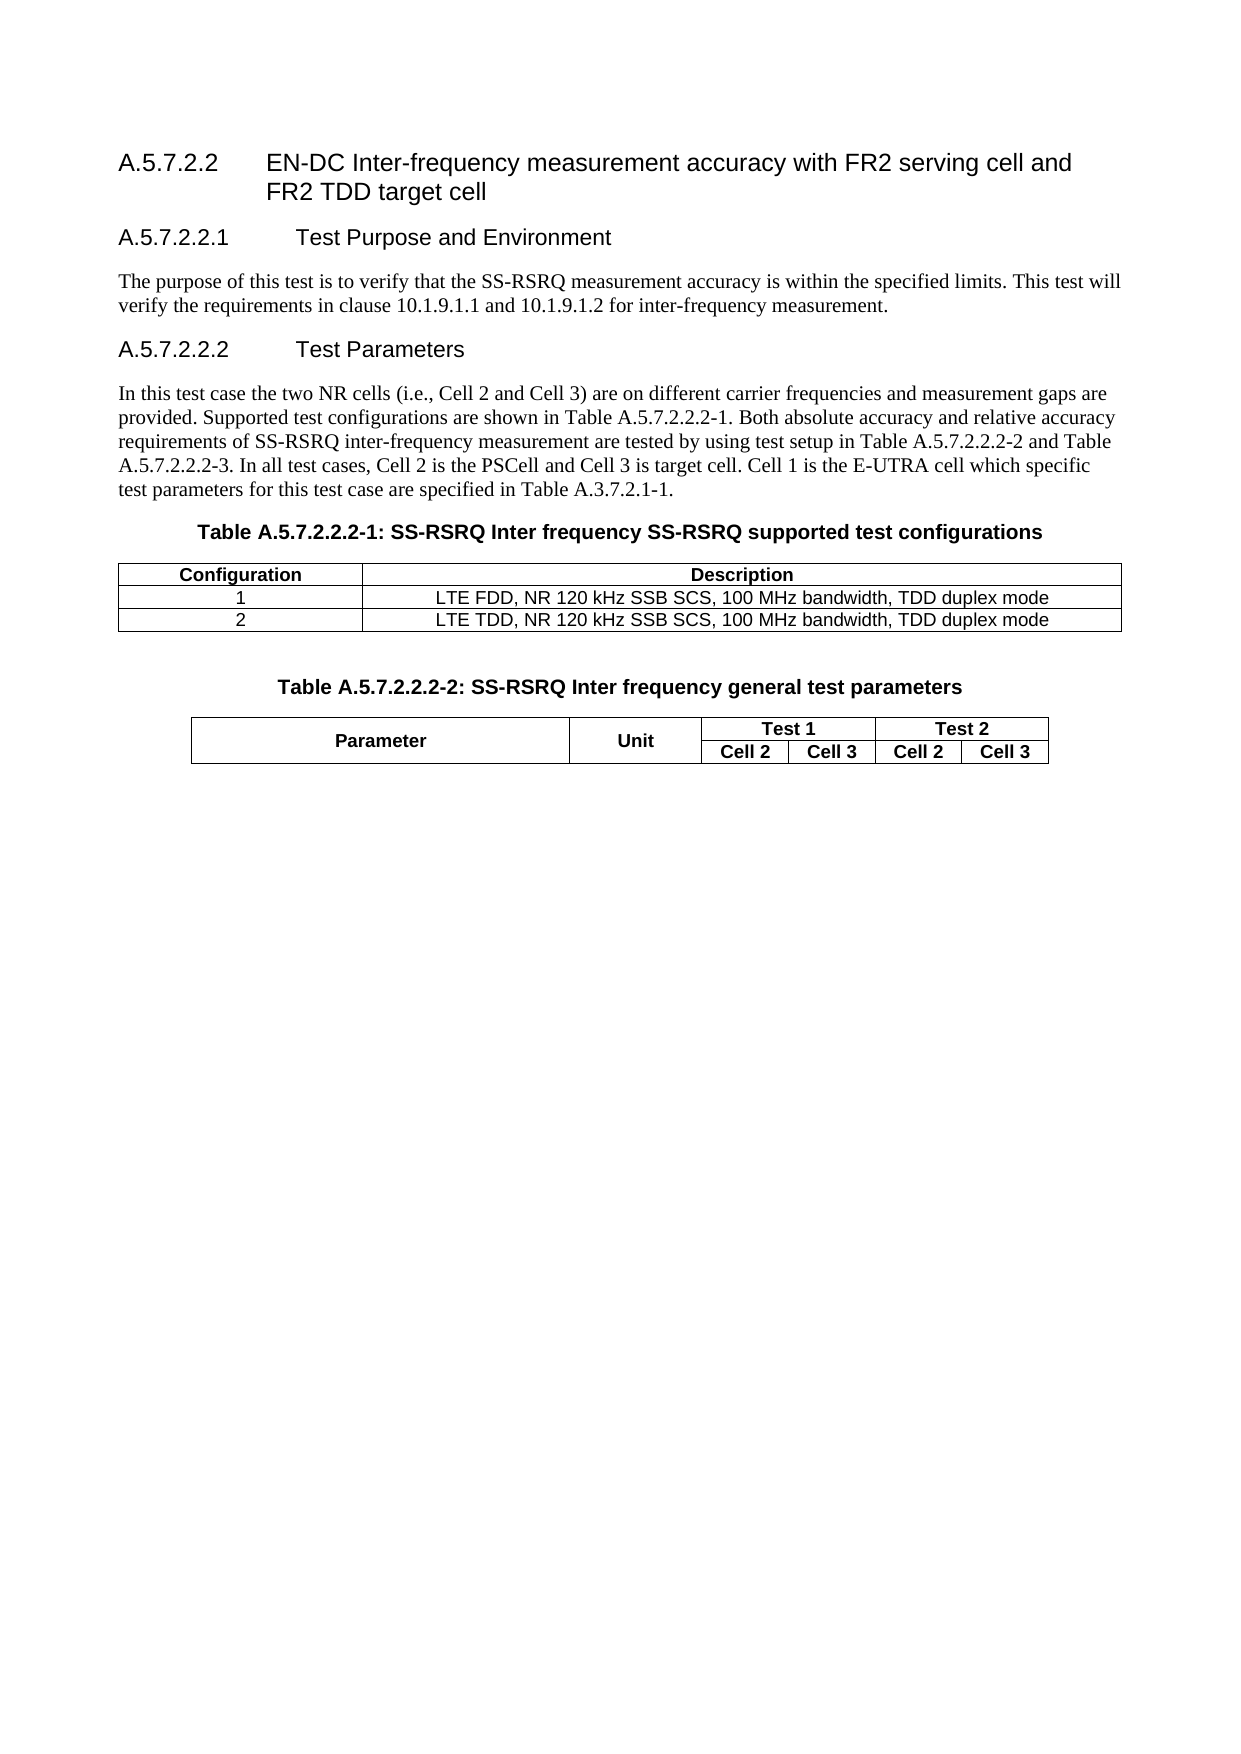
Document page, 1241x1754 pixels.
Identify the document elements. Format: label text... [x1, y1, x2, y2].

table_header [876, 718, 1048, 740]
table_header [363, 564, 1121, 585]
text A.5.7.2.2 EN-DC Inter-frequency measurement accuracy with FR2 serving cell and FR2 TDD target cell [118, 148, 1122, 205]
text Table A.5.7.2.2.2-1: SS-RSRQ Inter frequency SS-RSRQ supported test configurations [118, 520, 1122, 544]
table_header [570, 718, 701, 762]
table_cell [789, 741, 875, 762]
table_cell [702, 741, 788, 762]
text Table A.5.7.2.2.2-2: SS-RSRQ Inter frequency general test parameters [118, 674, 1122, 698]
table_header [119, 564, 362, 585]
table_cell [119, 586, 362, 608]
text In this test case the two NR cells (i.e., Cell 2 and Cell 3) are on different carrier frequencies and measurement gaps are provided. Supported test configurations are shown in Table A.5.7.2.2.2-1. Both absolute accuracy and relative accuracy requirements of SS-RSRQ inter-frequency measurement are tested by using test setup in Table A.5.7.2.2.2-2 and Table A.5.7.2.2.2-3. In all test cases, Cell 2 is the PSCell and Cell 3 is target cell. Cell 1 is the E-UTRA cell which specific test parameters for this test case are specified in Table A.3.7.2.1-1. [118, 381, 1122, 501]
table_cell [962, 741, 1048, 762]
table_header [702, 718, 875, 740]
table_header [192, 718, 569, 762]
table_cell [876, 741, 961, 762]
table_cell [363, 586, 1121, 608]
text A.5.7.2.2.1 Test Purpose and Environment [118, 224, 1122, 250]
text A.5.7.2.2.2 Test Parameters [118, 336, 1122, 362]
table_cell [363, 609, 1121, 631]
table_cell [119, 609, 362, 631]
text The purpose of this test is to verify that the SS-RSRQ measurement accuracy is within the specified limits. This test will verify the requirements in clause 10.1.9.1.1 and 10.1.9.1.2 for inter-frequency measurement. [118, 269, 1122, 317]
